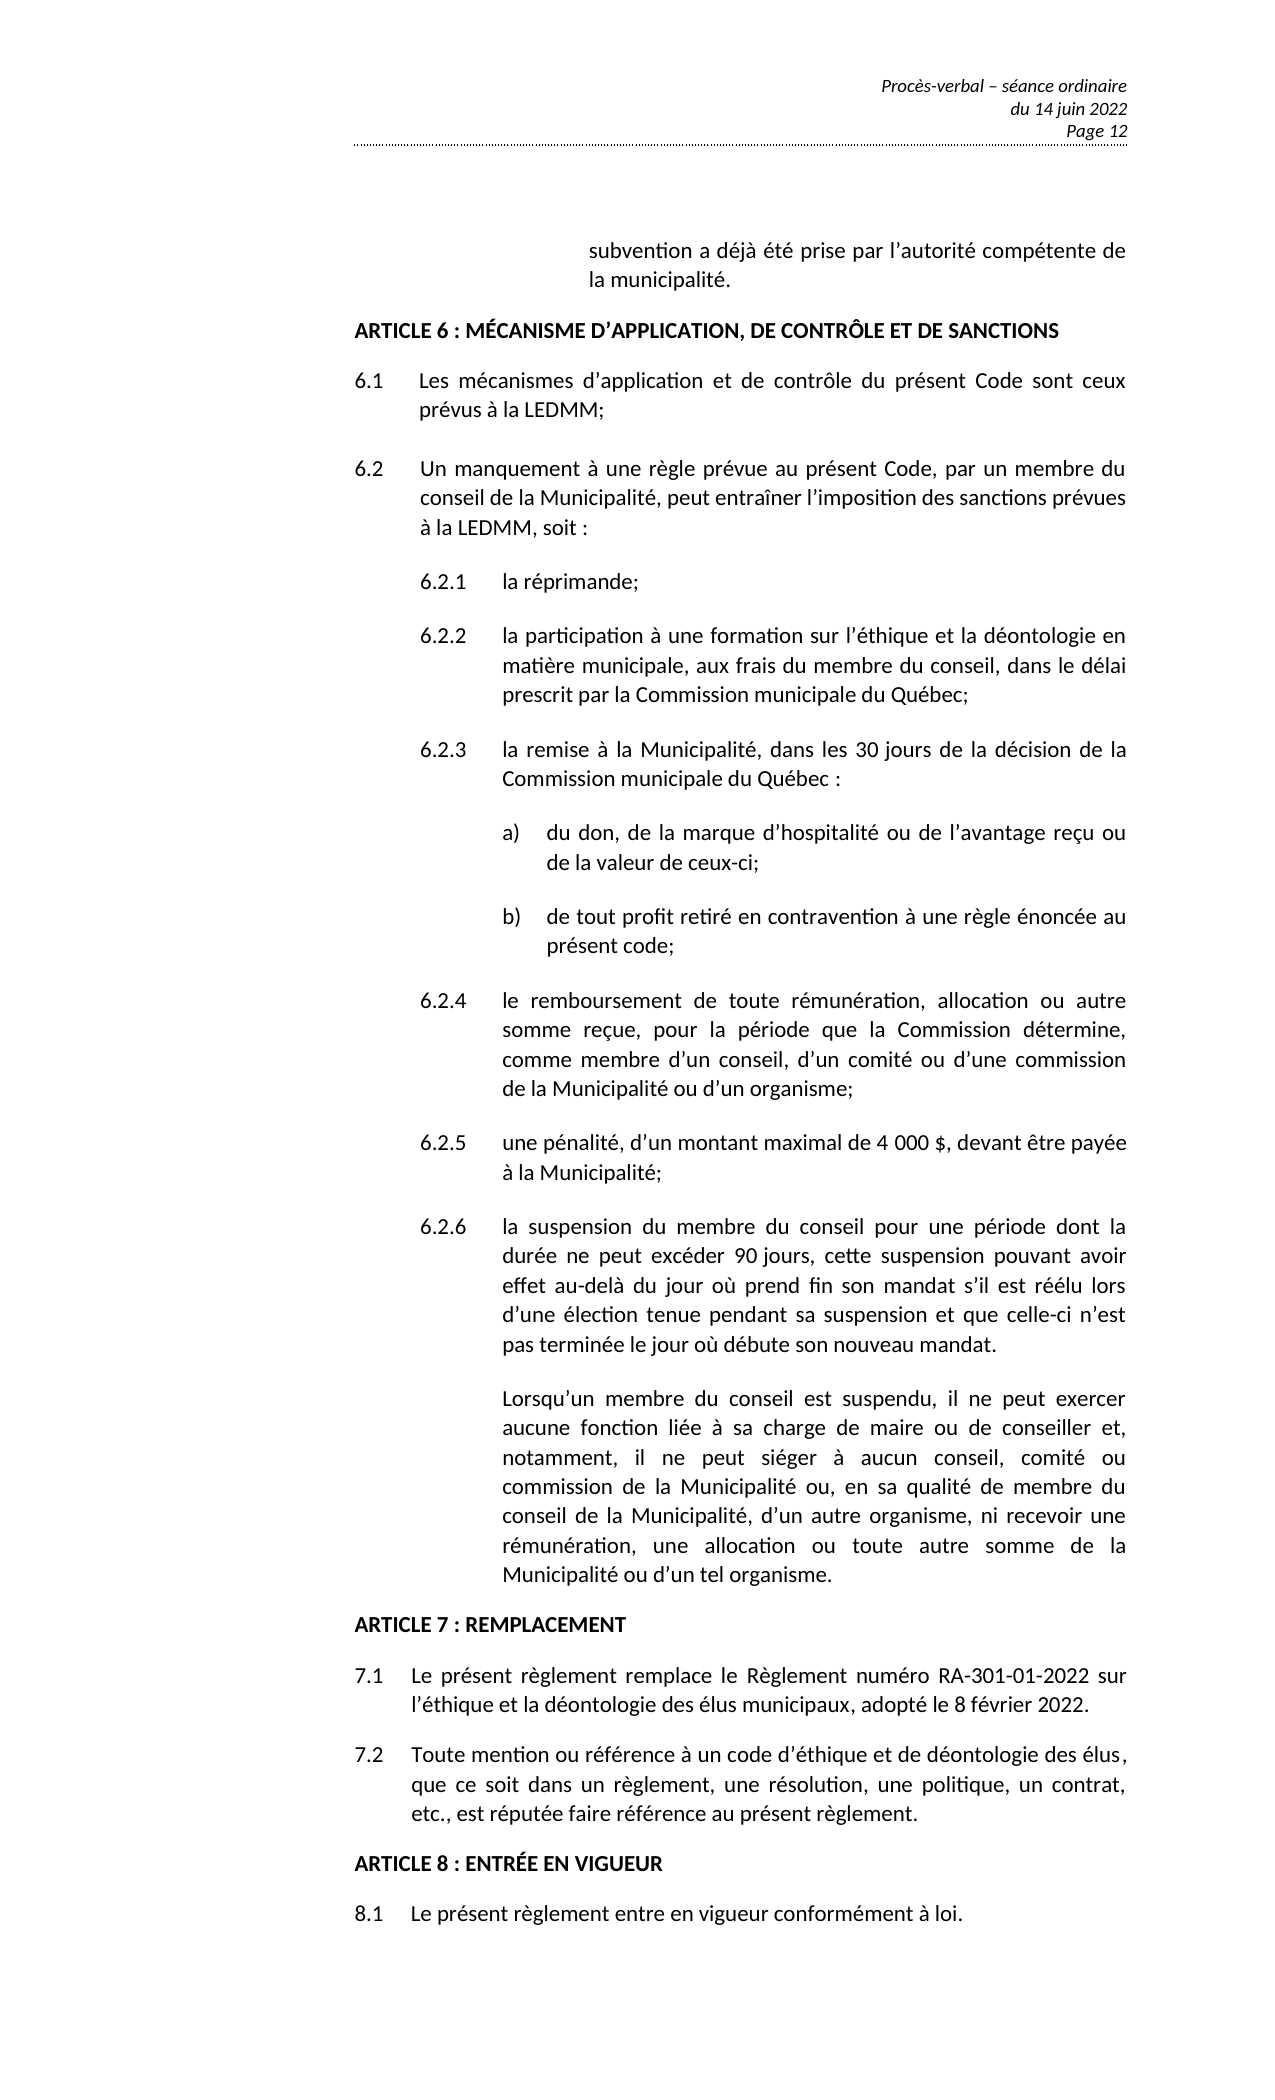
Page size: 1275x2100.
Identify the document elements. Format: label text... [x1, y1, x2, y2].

text 7.2 Toute mention ou référence à un code d’éthique et de déontologie des élus, que ce soit dans un règlement, une résolution, une politique, un contrat, etc., est réputée faire référence au présent règlement. [354, 1740, 1127, 1827]
text 6.2.4 le remboursement de toute rémunération, allocation ou autre somme reçue, pour la période que la Commission détermine, comme membre d’un conseil, d’un comité ou d’une commission de la Municipalité ou d’un organisme; [420, 986, 1127, 1102]
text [504, 236, 1127, 294]
list du don, de la marque d’hospitalité ou de l’avantage reçu ou de la valeur de ceux-ci; [502, 818, 1127, 876]
text 6.2 Un manquement à une règle prévue au présent Code, par un membre du conseil de la Municipalité, peut entraîner l’imposition des sanctions prévues à la LEDMM, soit : [354, 454, 1127, 541]
text 7.1 Le présent règlement remplace le Règlement numéro RA-301-01-2022 sur l’éthique et la déontologie des élus municipaux, adopté le 8 février 2022. [354, 1661, 1127, 1718]
text 6.2.6 la suspension du membre du conseil pour une période dont la durée ne peut excéder 90 jours, cette suspension pouvant avoir effet au-delà du jour où prend fin son mandat s’il est réélu lors d’une élection tenue pendant sa suspension et que celle-ci n’est pas terminée le jour où débute son nouveau mandat. [420, 1212, 1127, 1358]
text 6.2.1 la réprimande; [420, 567, 1127, 595]
text 6.2.5 une pénalité, d’un montant maximal de 4 000 $, devant être payée à la Municipalité; [420, 1128, 1127, 1186]
list de tout profit retiré en contravention à une règle énoncée au présent code; [502, 902, 1127, 960]
text 6.2.2 la participation à une formation sur l’éthique et la déontologie en matière municipale, aux frais du membre du conseil, dans le délai prescrit par la Commission municipale du Québec; [420, 622, 1127, 708]
text ARTICLE 6 : MÉCANISME D’APPLICATION, DE CONTRôLE ET DE SANCTIONS [354, 316, 1127, 344]
text 6.2.3 la remise à la Municipalité, dans les 30 jours de la décision de la Commission municipale du Québec : [420, 735, 1127, 792]
text 8.1 Le présent règlement entre en vigueur conformément à loi. [354, 1899, 1127, 1928]
text ARTICLE 7 : REMPLACEMENT [354, 1611, 1127, 1639]
list 6.1 Les mécanismes d’application et de contrôle du présent Code sont ceux prévus à la LEDMM; [354, 366, 1127, 423]
text Lorsqu’un membre du conseil est suspendu, il ne peut exercer aucune fonction liée à sa charge de maire ou de conseiller et, notamment, il ne peut siéger à aucun conseil, comité ou commission de la Municipalité ou, en sa qualité de membre du conseil de la Municipalité, d’un autre organisme, ni recevoir une rémunération, une allocation ou toute autre somme de la Municipalité ou d’un tel organisme. [502, 1384, 1127, 1588]
text ARTICLE 8 : ENTRÉE EN VIGUEUR [354, 1849, 1127, 1877]
